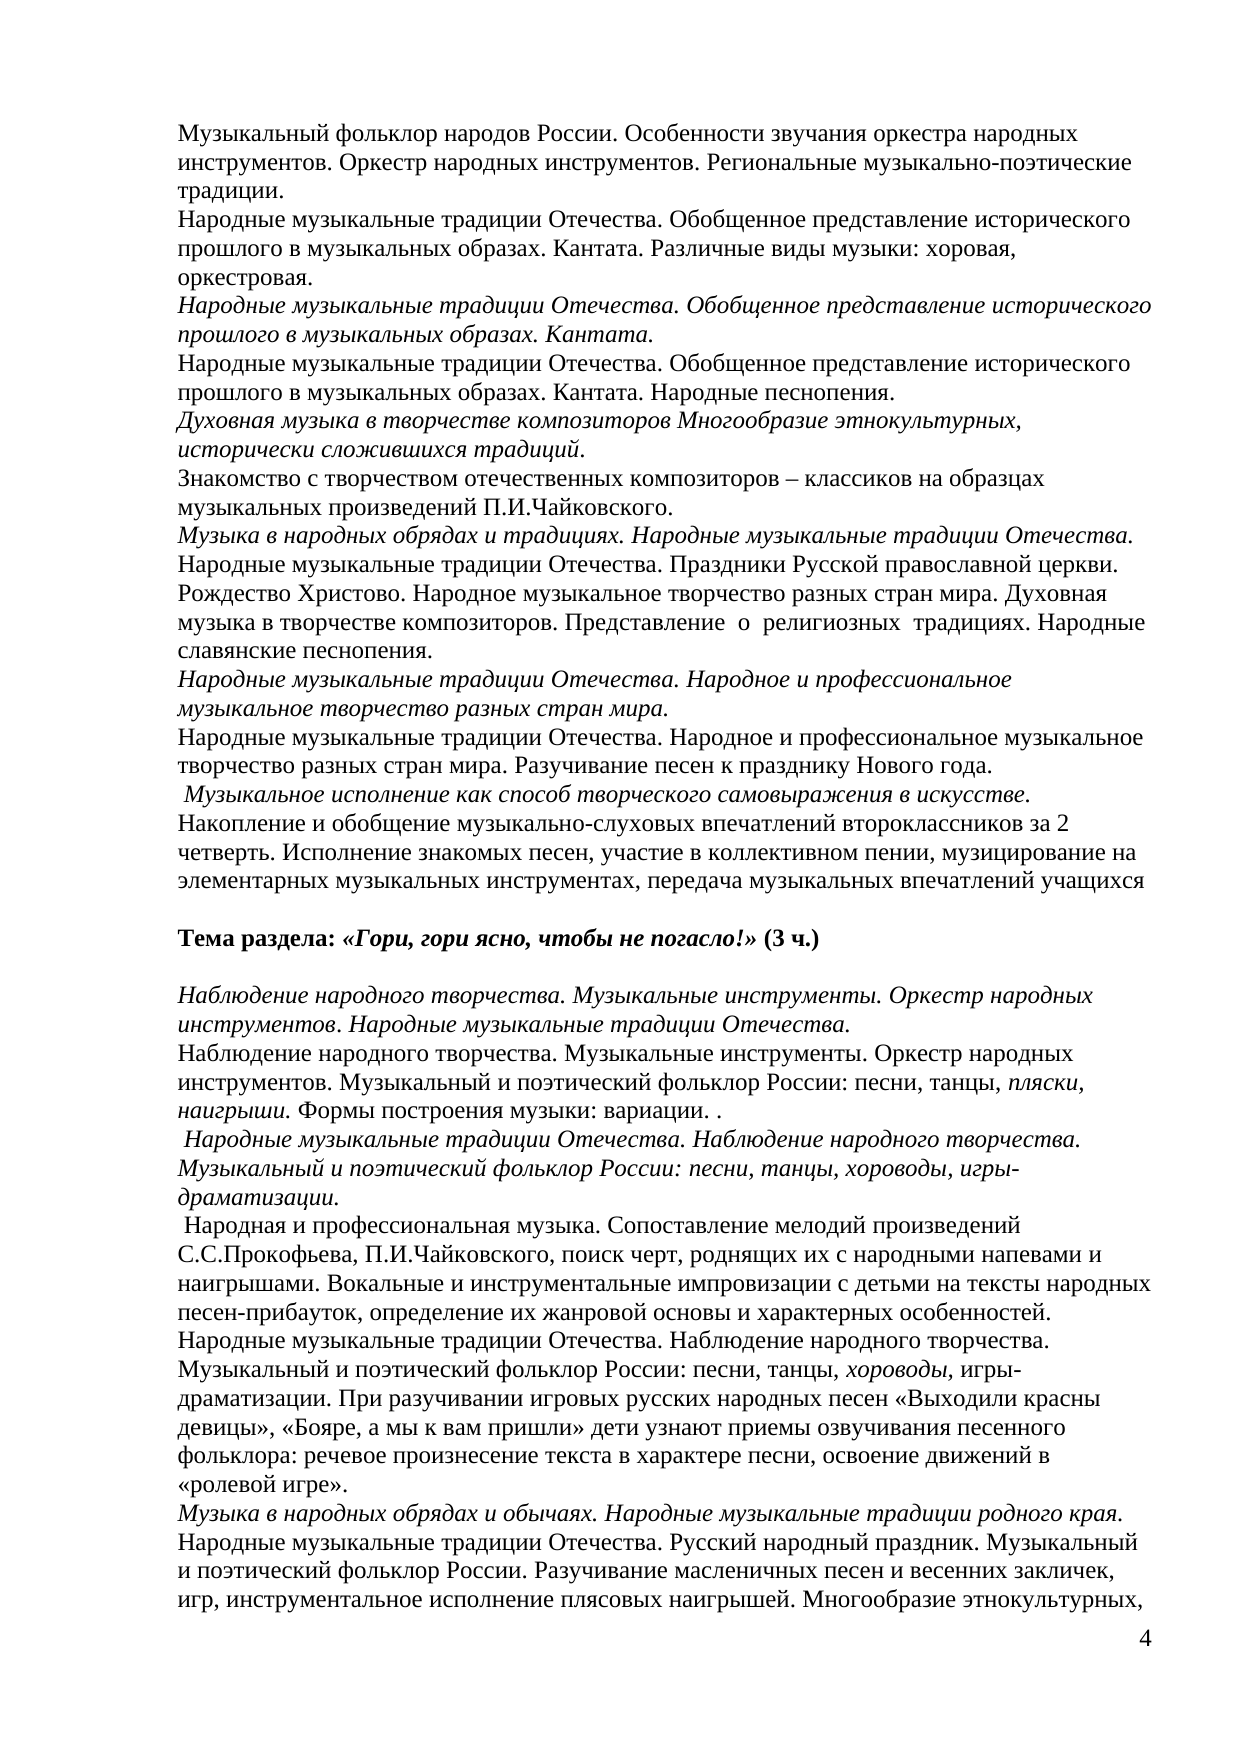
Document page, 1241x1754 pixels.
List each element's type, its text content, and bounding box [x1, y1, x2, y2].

text Духовная музыка в творчестве композиторов Многообразие этнокультурных, исторически сложившихся традиций. [177, 406, 1152, 463]
text Музыка в народных обрядах и обычаях. Народные музыкальные традиции родного края. [177, 1498, 1152, 1527]
text Музыка в народных обрядах и традициях. Народные музыкальные традиции Отечества. [177, 521, 1152, 549]
text Музыкальное исполнение как способ творческого самовыражения в искусстве. [177, 779, 1152, 808]
text Народные музыкальные традиции Отечества. Праздники Русской православной церкви. Рождество Христово. Народное музыкальное творчество разных стран мира. Духовная музыка в творчестве композиторов. Представление о религиозных традициях. Народные славянские песнопения. [177, 549, 1152, 664]
text Народные музыкальные традиции Отечества. Обобщенное представление исторического прошлого в музыкальных образах. Кантата. Различные виды музыки: хоровая, оркестровая. [177, 204, 1152, 291]
text Народные музыкальные традиции Отечества. Народное и профессиональное музыкальное творчество разных стран мира. Разучивание песен к празднику Нового года. [177, 722, 1152, 779]
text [177, 1527, 1152, 1613]
text Народные музыкальные традиции Отечества. Народное и профессиональное музыкальное творчество разных стран мира. [177, 664, 1152, 722]
text Народные музыкальные традиции Отечества. Наблюдение народного творчества. Музыкальный и поэтический фольклор России: песни, танцы, хороводы, игры-драматизации. [177, 1124, 1152, 1211]
text Народные музыкальные традиции Отечества. Обобщенное представление исторического прошлого в музыкальных образах. Кантата. [177, 291, 1152, 348]
text Накопление и обобщение музыкально-слуховых впечатлений второклассников за 2 четверть. Исполнение знакомых песен, участие в коллективном пении, музицирование на элементарных музыкальных инструментах, передача музыкальных впечатлений учащихся [177, 808, 1152, 894]
text Народные музыкальные традиции Отечества. Обобщенное представление исторического прошлого в музыкальных образах. Кантата. Народные песнопения. [177, 348, 1152, 406]
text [177, 118, 1152, 204]
text Наблюдение народного творчества. Музыкальные инструменты. Оркестр народных инструментов. Музыкальный и поэтический фольклор России: песни, танцы, пляски, наигрыши. Формы построения музыки: вариации. . [177, 1038, 1152, 1124]
text Наблюдение народного творчества. Музыкальные инструменты. Оркестр народных инструментов. Народные музыкальные традиции Отечества. [177, 981, 1152, 1038]
text Тема раздела: «Гори, гори ясно, чтобы не погасло!» (3 ч.) [177, 923, 1152, 952]
text Знакомство с творчеством отечественных композиторов – классиков на образцах музыкальных произведений П.И.Чайковского. [177, 463, 1152, 521]
text Народная и профессиональная музыка. Сопоставление мелодий произведений С.С.Прокофьева, П.И.Чайковского, поиск черт, роднящих их с народными напевами и наигрышами. Вокальные и инструментальные импровизации с детьми на тексты народных песен-прибауток, определение их жанровой основы и характерных особенностей. Народные музыкальные традиции Отечества. Наблюдение народного творчества. Музыкальный и поэтический фольклор России: песни, танцы, хороводы, игры-драматизации. При разучивании игровых русских народных песен «Выходили красны девицы», «Бояре, а мы к вам пришли» дети узнают приемы озвучивания песенного фольклора: речевое произнесение текста в характере песни, освоение движений в «ролевой игре». [177, 1211, 1152, 1498]
